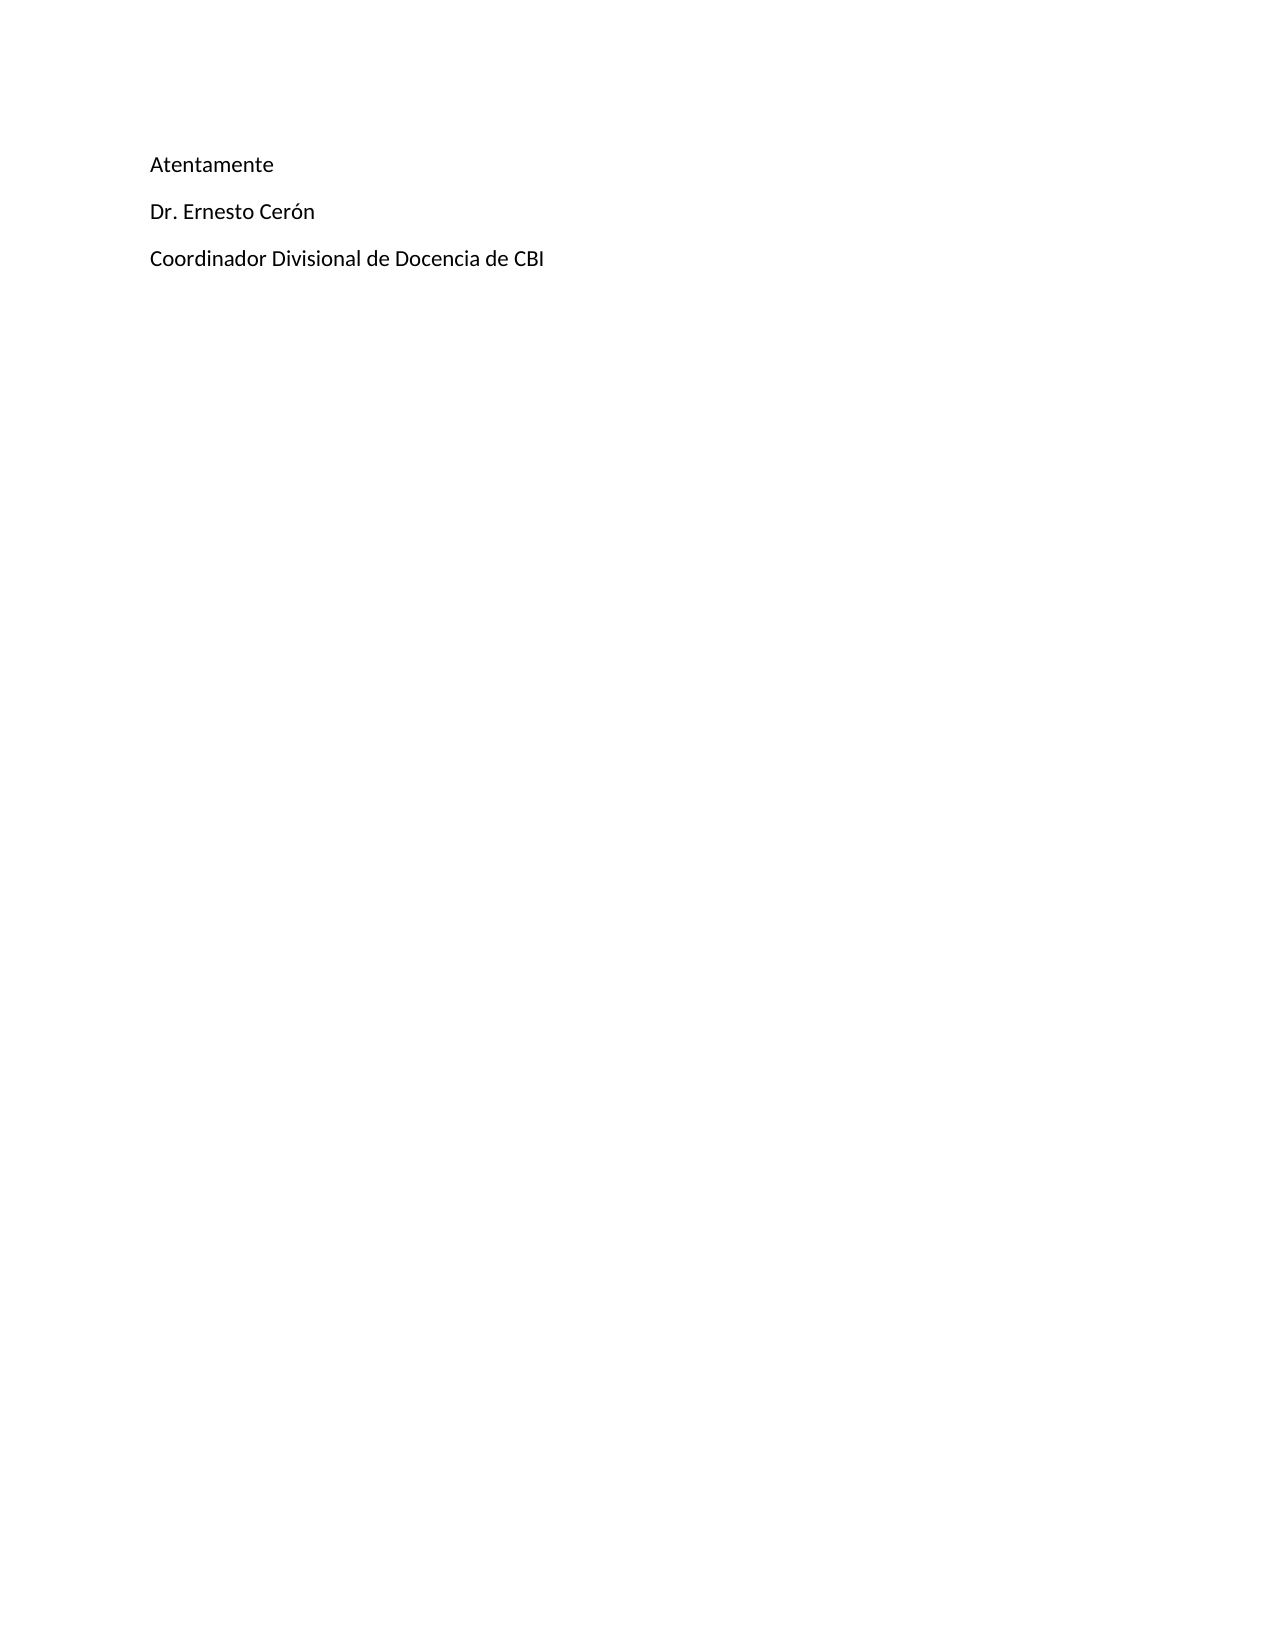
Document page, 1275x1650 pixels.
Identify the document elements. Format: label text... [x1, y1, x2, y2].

text Coordinador Divisional de Docencia de CBI [150, 244, 1125, 272]
text Dr. Ernesto Cerón [150, 197, 1125, 225]
text Atentamente [150, 150, 1125, 178]
